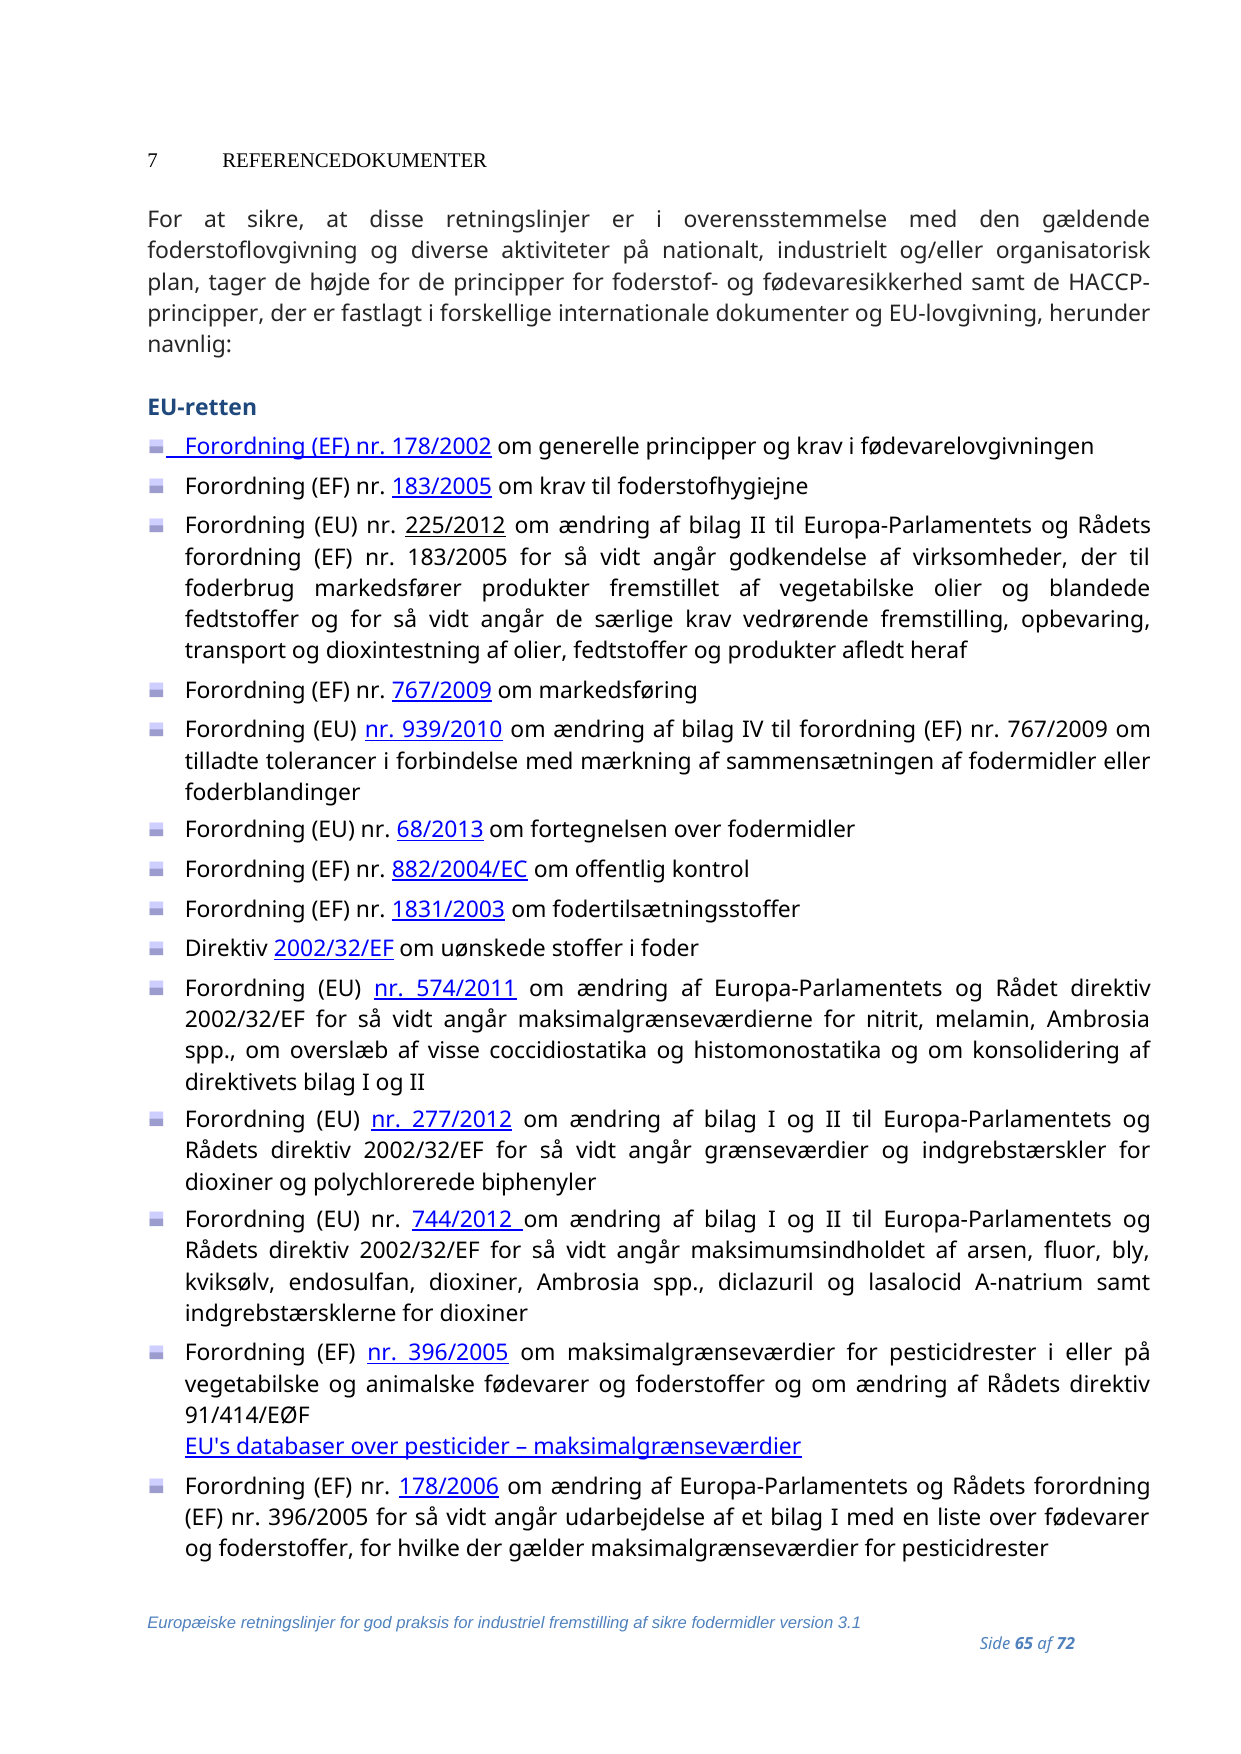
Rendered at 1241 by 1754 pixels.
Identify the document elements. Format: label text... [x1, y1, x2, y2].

picture [148, 1210, 165, 1228]
picture [148, 821, 165, 838]
list Forordning (EF) nr. 178/2002 om generelle principper og krav i fødevarelovgivningen [147, 430, 1152, 461]
picture [148, 940, 165, 957]
list Direktiv 2002/32/EF om uønskede stoffer i foder [147, 932, 1152, 963]
list Forordning (EF) nr. 178/2006 om ændring af Europa-Parlamentets og Rådets forordning (EF) nr. 396/2005 for så vidt angår udarbejdelse af et bilag I med en liste over fødevarer og foderstoffer, for hvilke der gælder maksimalgrænseværdier for pesticidrester [147, 1470, 1152, 1563]
picture [148, 681, 165, 699]
list Forordning (EU) nr. 68/2013 om fortegnelsen over fodermidler [147, 813, 1152, 845]
picture [148, 721, 165, 738]
text For at sikre, at disse retningslinjer er i overensstemmelse med den gældende foderstoflovgivning og diverse aktiviteter på nationalt, industrielt og/eller organisatorisk plan, tager de højde for de principper for foderstof- og fødevaresikkerhed samt de HACCP-principper, der er fastlagt i forskellige internationale dokumenter og EU-lovgivning, herunder navnlig: [147, 203, 1152, 359]
picture [148, 1477, 165, 1495]
picture [148, 860, 165, 878]
subtitle 7 REFERENCEDOKUMENTER [147, 148, 1152, 172]
picture [148, 979, 165, 997]
picture [148, 1344, 165, 1361]
picture [148, 477, 165, 495]
picture [148, 900, 165, 917]
list Forordning (EU) nr. 744/2012 om ændring af bilag I og II til Europa-Parlamentets og Rådets direktiv 2002/32/EF for så vidt angår maksimumsindholdet af arsen, fluor, bly, kviksølv, endosulfan, dioxiner, Ambrosia spp., diclazuril og lasalocid A-natrium samt indgrebstærsklerne for dioxiner [147, 1203, 1152, 1328]
list Forordning (EF) nr. 767/2009 om markedsføring [147, 674, 1152, 705]
list Forordning (EF) nr. 1831/2003 om fodertilsætningsstoffer [147, 893, 1152, 924]
list Forordning (EF) nr. 882/2004/EC om offentlig kontrol [147, 853, 1152, 884]
list Forordning (EF) nr. 183/2005 om krav til foderstofhygiejne [147, 470, 1152, 501]
list Forordning (EU) nr. 277/2012 om ændring af bilag I og II til Europa-Parlamentets og Rådets direktiv 2002/32/EF for så vidt angår grænseværdier og indgrebstærskler for dioxiner og polychlorerede biphenyler [147, 1103, 1152, 1197]
picture [148, 517, 165, 534]
text EU-retten [147, 391, 1152, 422]
picture [148, 438, 165, 455]
list Forordning (EU) nr. 574/2011 om ændring af Europa-Parlamentets og Rådet direktiv 2002/32/EF for så vidt angår maksimalgrænseværdierne for nitrit, melamin, Ambrosia spp., om overslæb af visse coccidiostatika og histomonostatika og om konsolidering af direktivets bilag I og II [147, 972, 1152, 1097]
picture [148, 1110, 165, 1128]
list Forordning (EU) nr. 225/2012 om ændring af bilag II til Europa-Parlamentets og Rådets forordning (EF) nr. 183/2005 for så vidt angår godkendelse af virksomheder, der til foderbrug markedsfører produkter fremstillet af vegetabilske olier og blandede fedtstoffer og for så vidt angår de særlige krav vedrørende fremstilling, opbevaring, transport og dioxintestning af olier, fedtstoffer og produkter afledt heraf [147, 509, 1152, 666]
list Forordning (EU) nr. 939/2010 om ændring af bilag IV til forordning (EF) nr. 767/2009 om tilladte tolerancer i forbindelse med mærkning af sammensætningen af fodermidler eller foderblandinger [147, 713, 1152, 807]
list Forordning (EF) nr. 396/2005 om maksimalgrænseværdier for pesticidrester i eller på vegetabilske og animalske fødevarer og foderstoffer og om ændring af Rådets direktiv 91/414/EØF EU's databaser over pesticider – maksimalgrænseværdier [147, 1336, 1152, 1461]
